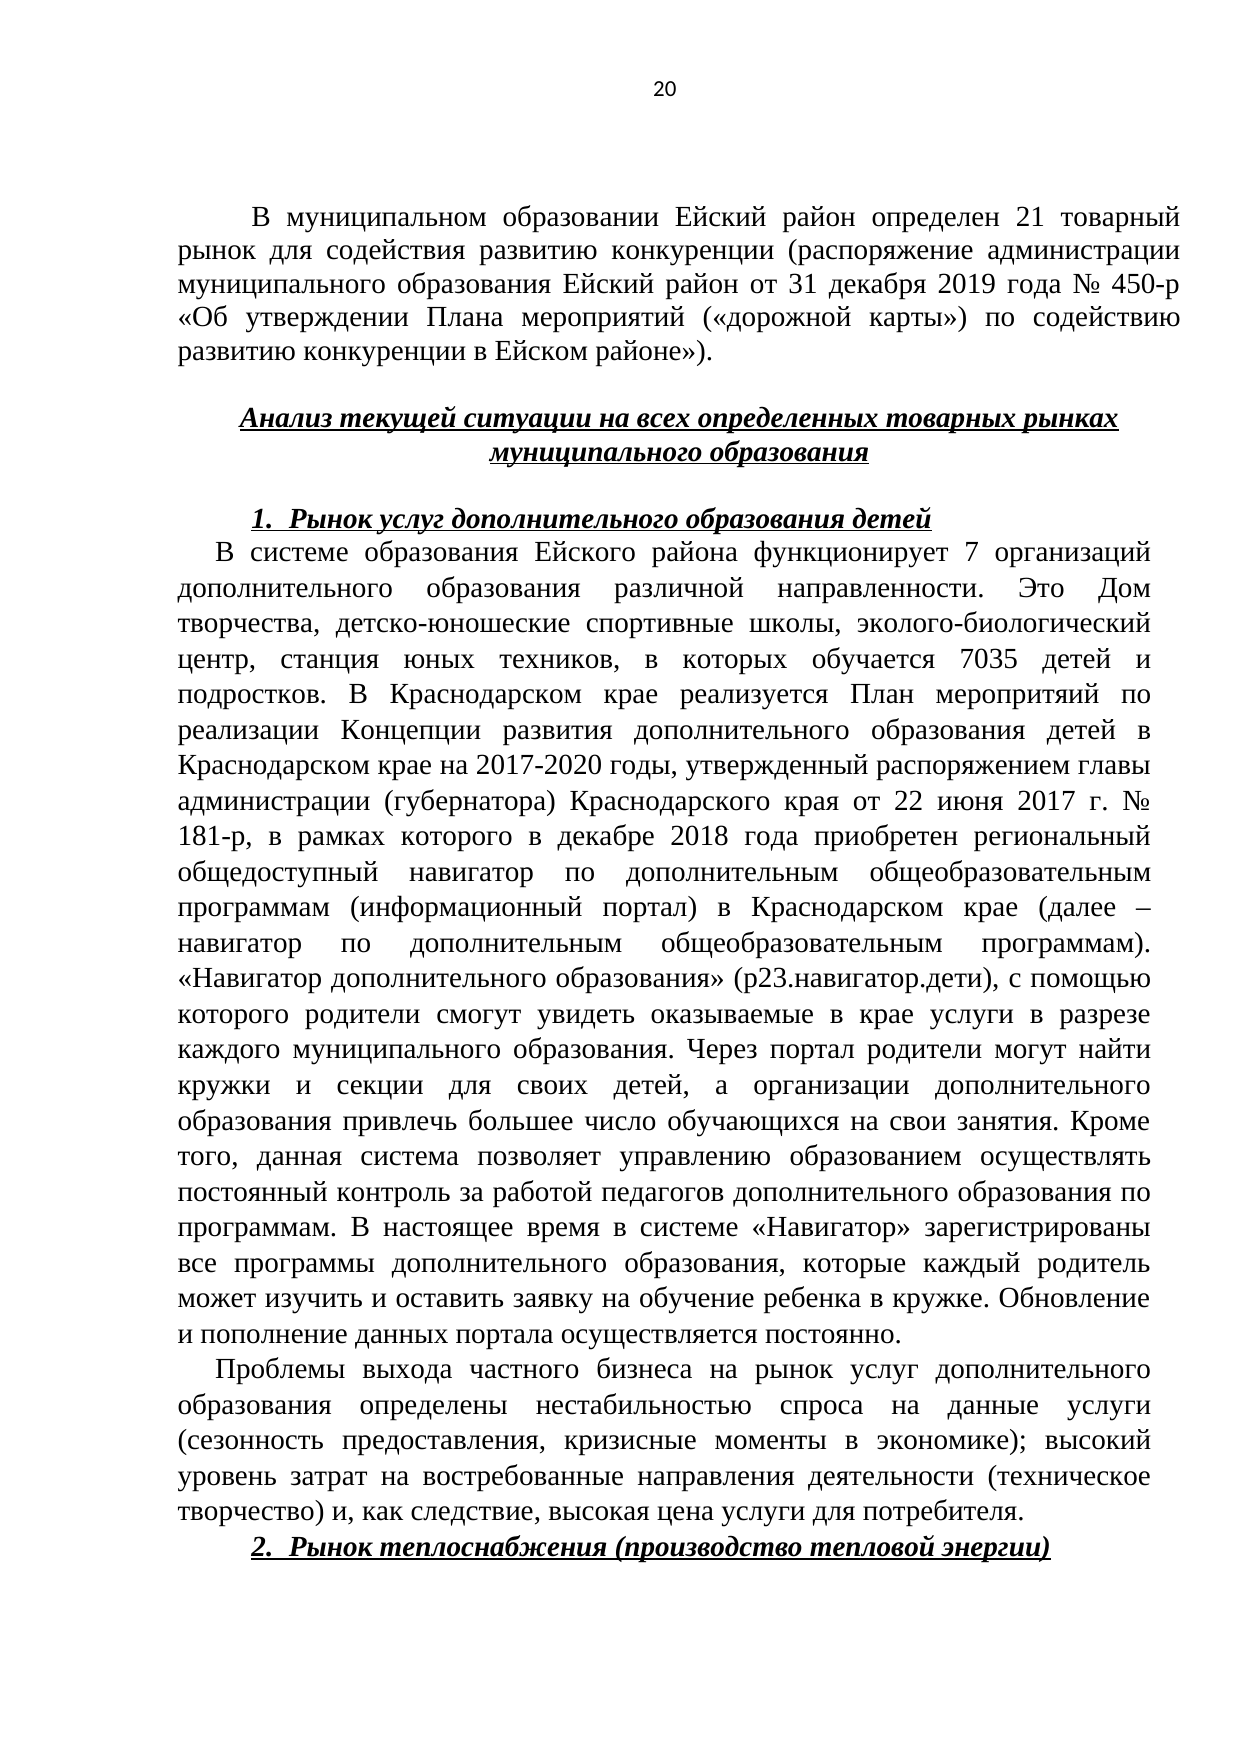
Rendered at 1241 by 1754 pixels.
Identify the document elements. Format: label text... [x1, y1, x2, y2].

text Анализ текущей ситуации на всех определенных товарных рынках муниципального образования [177, 400, 1181, 467]
list Рынок услуг дополнительного образования детей [251, 501, 1181, 534]
text В муниципальном образовании Ейский район определен 21 товарный рынок для содействия развитию конкуренции (распоряжение администрации муниципального образования Ейский район от 31 декабря 2019 года № 450-р «Об утверждении Плана мероприятий («дорожной карты») по содействию развитию конкуренции в Ейском районе»). [177, 199, 1181, 367]
text В системе образования Ейского района функционирует 7 организаций дополнительного образования различной направленности. Это Дом творчества, детско-юношеские спортивные школы, эколого-биологический центр, станция юных техников, в которых обучается 7035 детей и подростков. В Краснодарском крае реализуется План меропритяий по реализации Концепции развития дополнительного образования детей в Краснодарском крае на 2017-2020 годы, утвержденный распоряжением главы администрации (губернатора) Краснодарского края от 22 июня 2017 г. № 181-р, в рамках которого в декабре 2018 года приобретен региональный общедоступный навигатор по дополнительным общеобразовательным программам (информационный портал) в Краснодарском крае (далее – навигатор по дополнительным общеобразовательным программам). «Навигатор дополнительного образования» (р23.навигатор.дети), с помощью которого родители смогут увидеть оказываемые в крае услуги в разрезе каждого муниципального образования. Через портал родители могут найти кружки и секции для своих детей, а организации дополнительного образования привлечь большее число обучающихся на свои занятия. Кроме того, данная система позволяет управлению образованием осуществлять постоянный контроль за работой педагогов дополнительного образования по программам. В настоящее время в системе «Навигатор» зарегистрированы все программы дополнительного образования, которые каждый родитель может изучить и оставить заявку на обучение ребенка в кружке. Обновление и пополнение данных портала осуществляется постоянно. [177, 534, 1152, 1349]
text Проблемы выхода частного бизнеса на рынок услуг дополнительного образования определены нестабильностью спроса на данные услуги (сезонность предоставления, кризисные моменты в экономике); высокий уровень затрат на востребованные направления деятельности (техническое творчество) и, как следствие, высокая цена услуги для потребителя. [177, 1351, 1152, 1527]
list Рынок теплоснабжения (производство тепловой энергии) [251, 1529, 1152, 1562]
